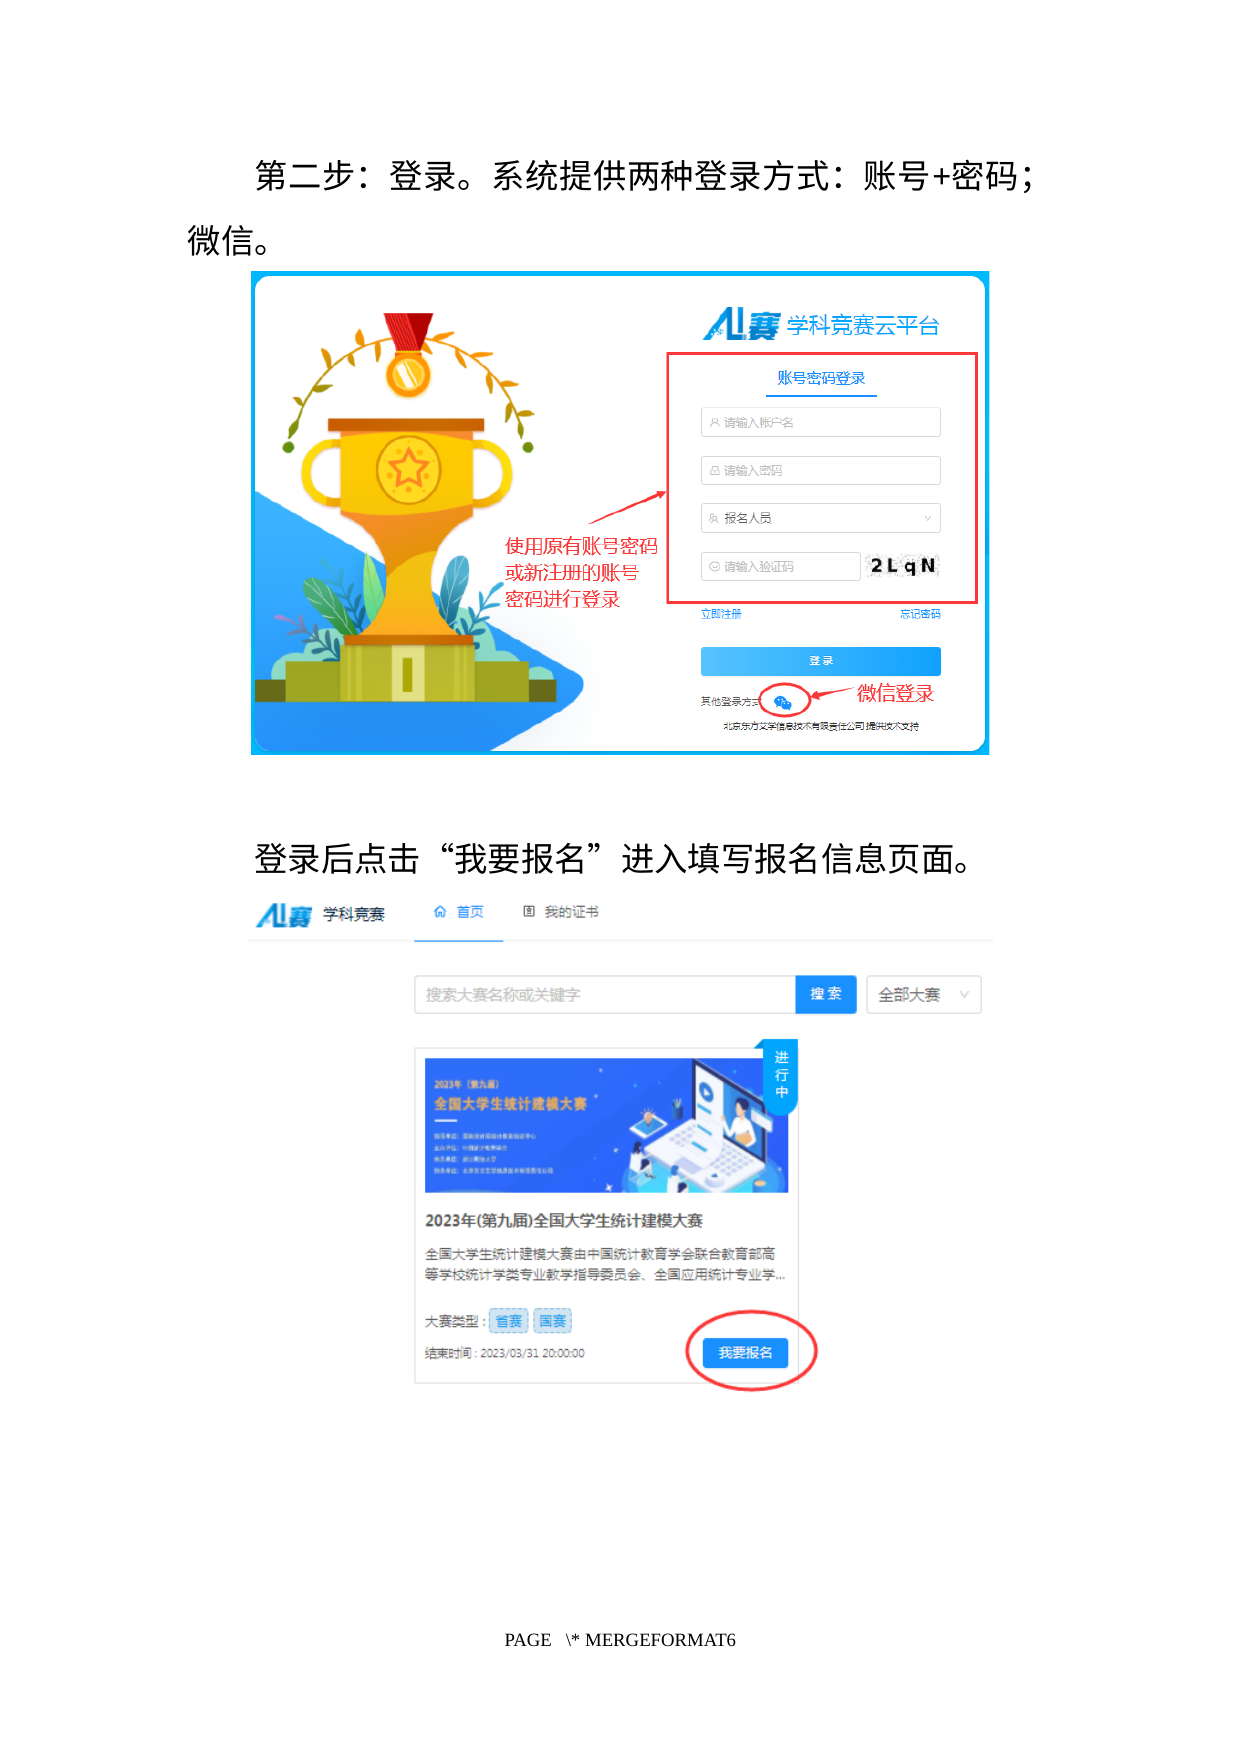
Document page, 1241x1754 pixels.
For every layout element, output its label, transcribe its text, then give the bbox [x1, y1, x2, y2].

picture [256, 277, 984, 750]
picture [247, 889, 994, 1403]
text 第二步：登录。系统提供两种登录方式：账号+密码；微信。 [187, 142, 1053, 272]
text 登录后点击“我要报名”进入填写报名信息页面。 [187, 824, 1053, 889]
